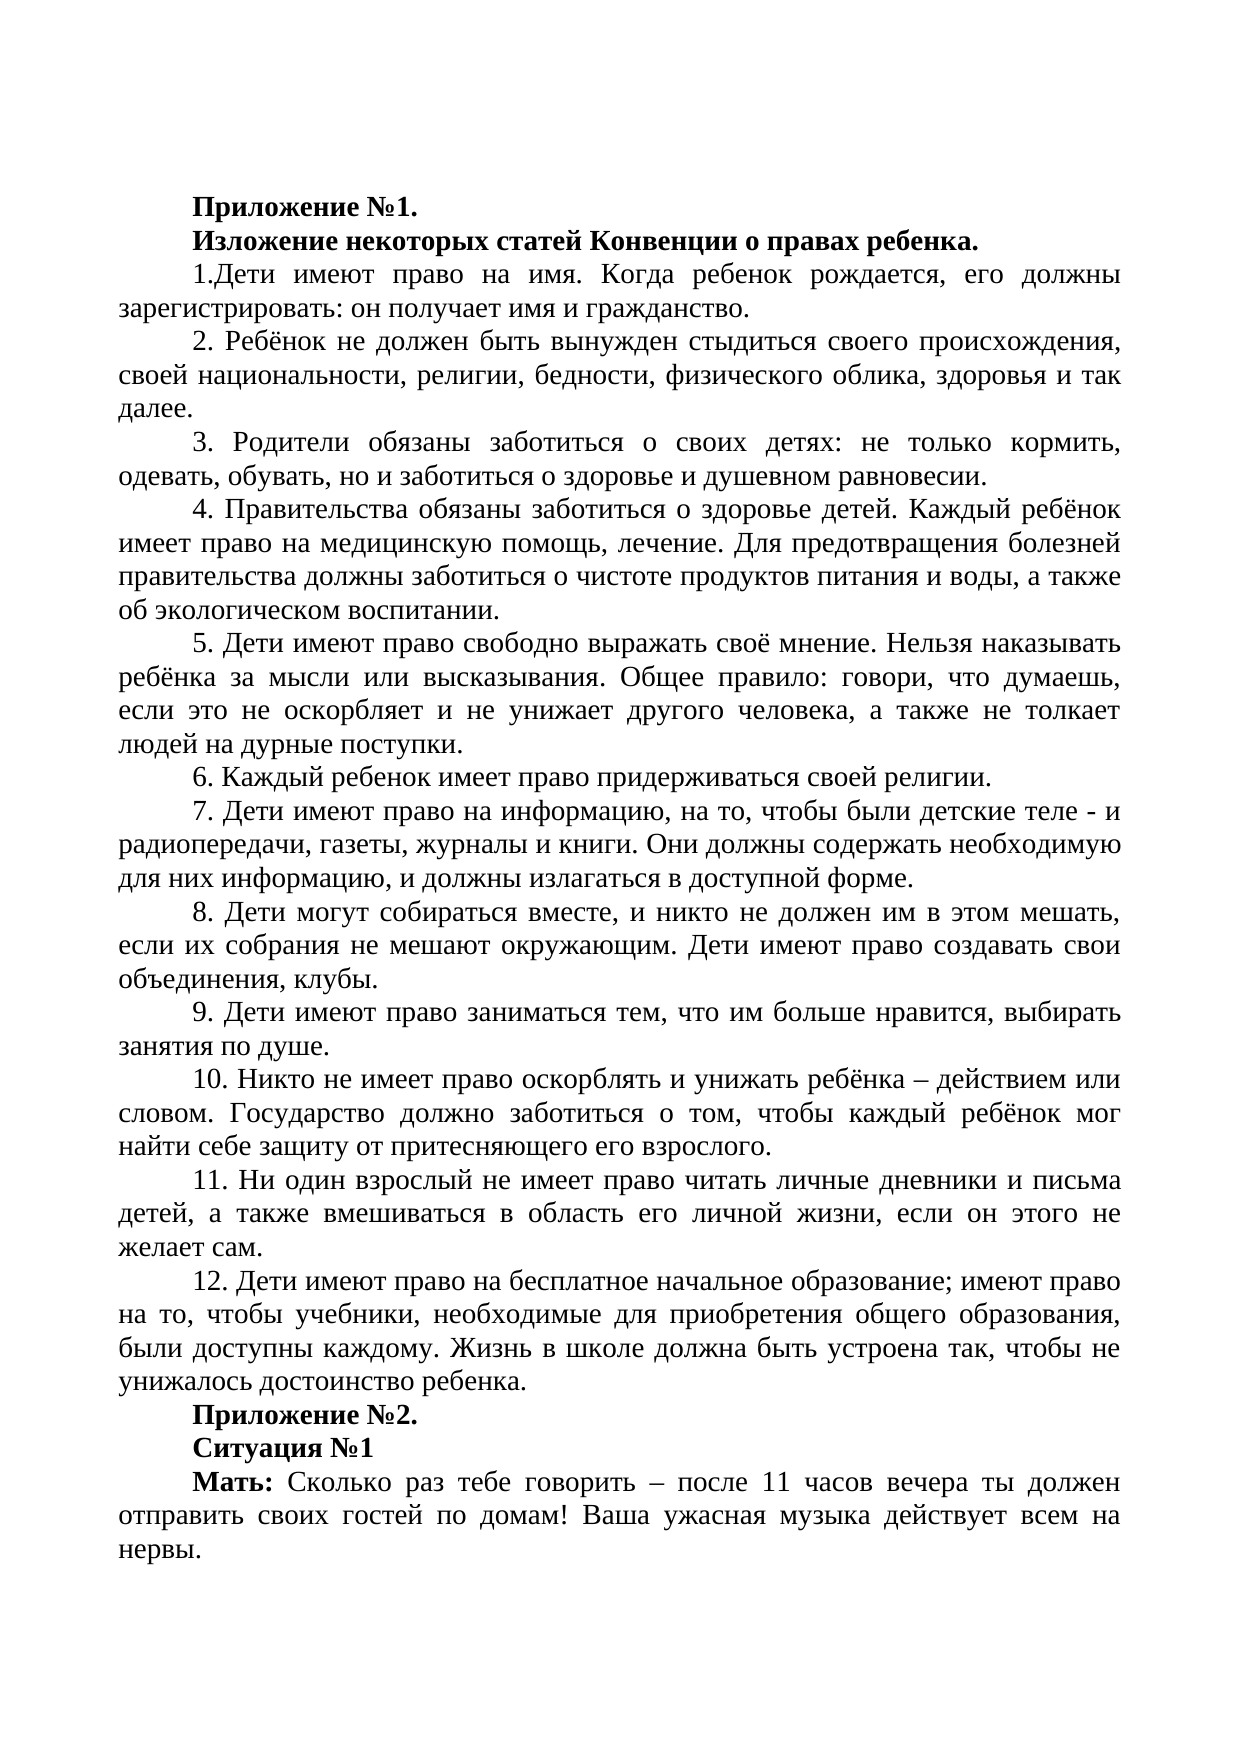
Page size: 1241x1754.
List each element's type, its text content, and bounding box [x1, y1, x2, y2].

text 1.Дети имеют право на имя. Когда ребенок рождается, его должны зарегистрировать: он получает имя и гражданство. [118, 256, 1122, 323]
text 8. Дети могут собираться вместе, и никто не должен им в этом мешать, если их собрания не мешают окружающим. Дети имеют право создавать свои объединения, клубы. [118, 894, 1122, 994]
text 6. Каждый ребенок имеет право придерживаться своей религии. [118, 759, 1122, 793]
text 2. Ребёнок не должен быть вынужден стыдиться своего происхождения, своей национальности, религии, бедности, физического облика, здоровья и так далее. [118, 323, 1122, 424]
text Приложение №1. [118, 189, 1122, 223]
text 4. Правительства обязаны заботиться о здоровье детей. Каждый ребёнок имеет право на медицинскую помощь, лечение. Для предотвращения болезней правительства должны заботиться о чистоте продуктов питания и воды, а также об экологическом воспитании. [118, 491, 1122, 625]
text 9. Дети имеют право заниматься тем, что им больше нравится, выбирать занятия по душе. [118, 994, 1122, 1061]
text Изложение некоторых статей Конвенции о правах ребенка. [118, 223, 1122, 256]
text 3. Родители обязаны заботиться о своих детях: не только кормить, одевать, обувать, но и заботиться о здоровье и душевном равновесии. [118, 424, 1122, 491]
text Мать: Сколько раз тебе говорить – после 11 часов вечера ты должен отправить своих гостей по домам! Ваша ужасная музыка действует всем на нервы. [118, 1464, 1122, 1564]
text 12. Дети имеют право на бесплатное начальное образование; имеют право на то, чтобы учебники, необходимые для приобретения общего образования, были доступны каждому. Жизнь в школе должна быть устроена так, чтобы не унижалось достоинство ребенка. [118, 1263, 1122, 1397]
text 11. Ни один взрослый не имеет право читать личные дневники и письма детей, а также вмешиваться в область его личной жизни, если он этого не желает сам. [118, 1162, 1122, 1263]
text Ситуация №1 [118, 1430, 1122, 1464]
text Приложение №2. [118, 1397, 1122, 1430]
text 5. Дети имеют право свободно выражать своё мнение. Нельзя наказывать ребёнка за мысли или высказывания. Общее правило: говори, что думаешь, если это не оскорбляет и не унижает другого человека, а также не толкает людей на дурные поступки. [118, 625, 1122, 759]
text 7. Дети имеют право на информацию, на то, чтобы были детские теле - и радиопередачи, газеты, журналы и книги. Они должны содержать необходимую для них информацию, и должны излагаться в доступной форме. [118, 793, 1122, 894]
text 10. Никто не имеет право оскорблять и унижать ребёнка – действием или словом. Государство должно заботиться о том, чтобы каждый ребёнок мог найти себе защиту от притесняющего его взрослого. [118, 1061, 1122, 1162]
